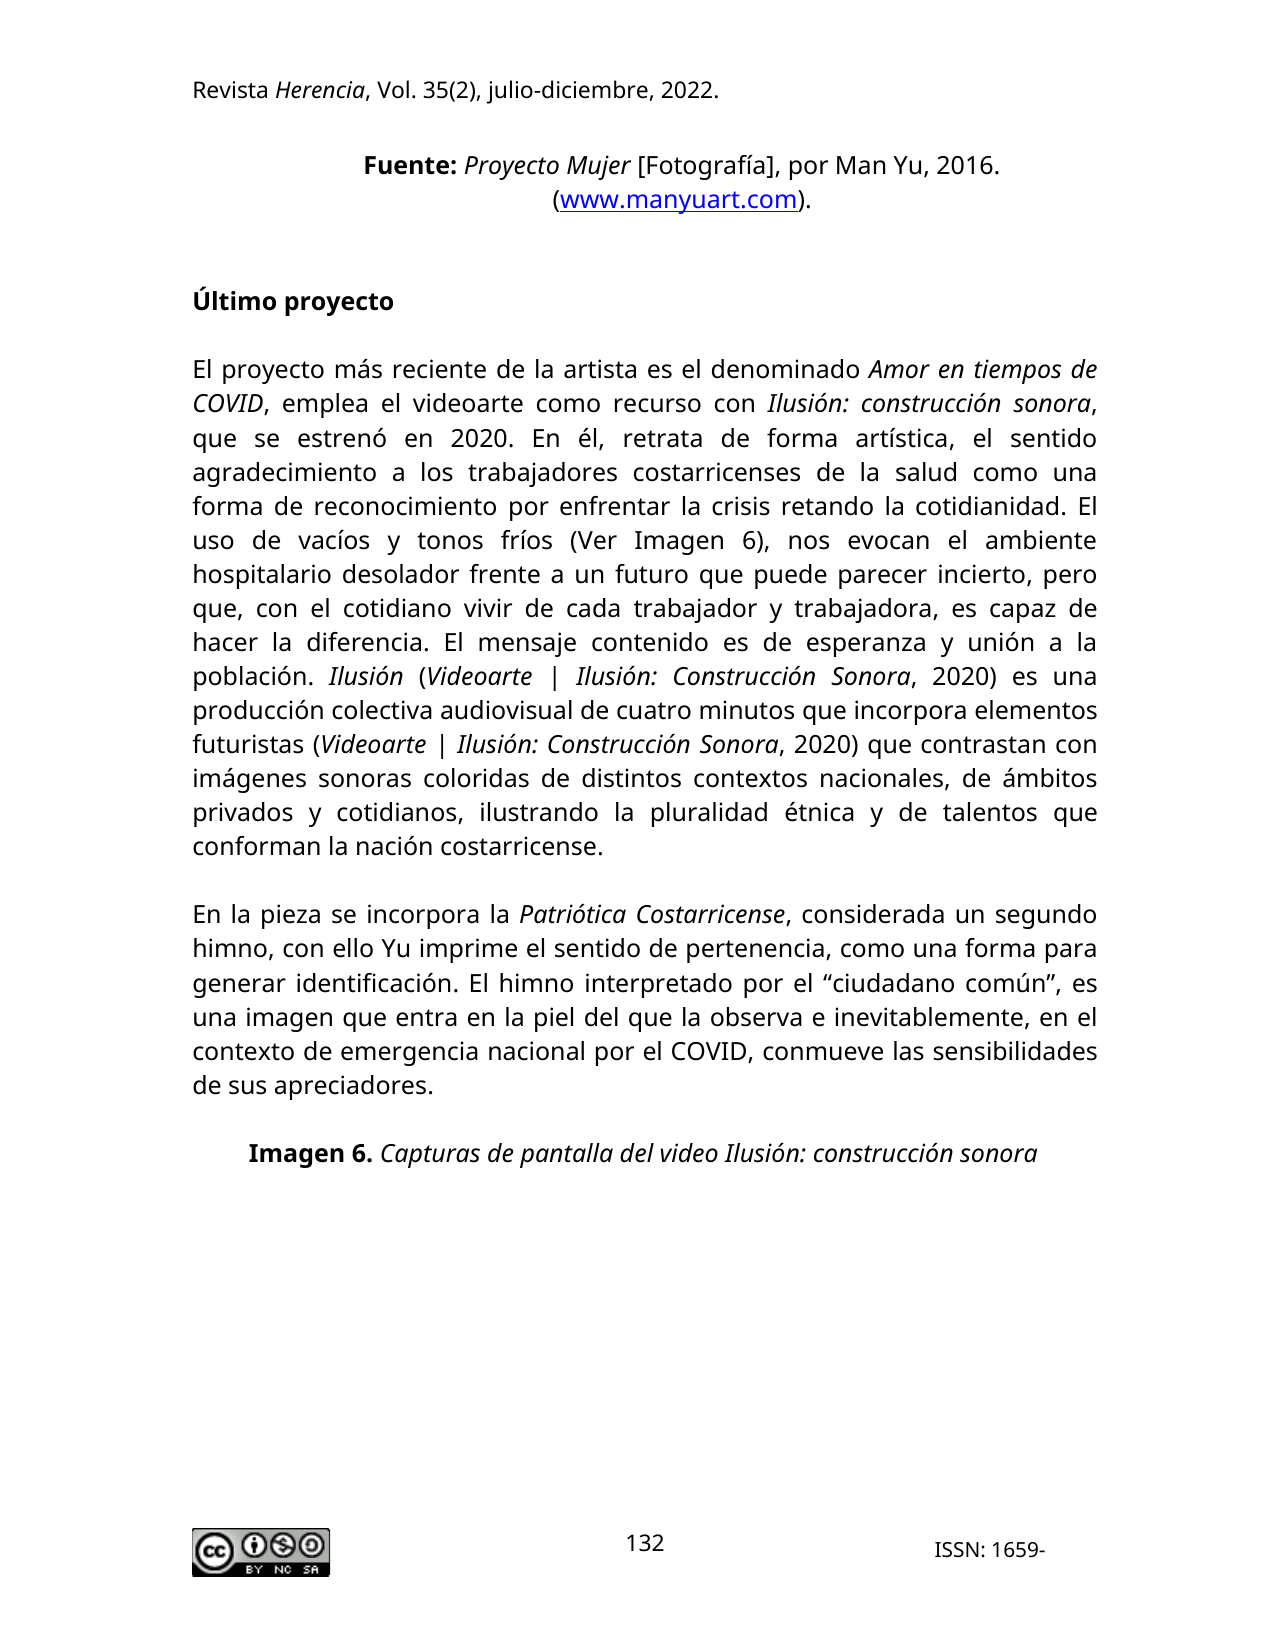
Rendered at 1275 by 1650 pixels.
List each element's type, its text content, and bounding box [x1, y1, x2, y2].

text El proyecto más reciente de la artista es el denominado Amor en tiempos de COVID, emplea el videoarte como recurso con Ilusión: construcción sonora, que se estrenó en 2020. En él, retrata de forma artística, el sentido agradecimiento a los trabajadores costarricenses de la salud como una forma de reconocimiento por enfrentar la crisis retando la cotidianidad. El uso de vacíos y tonos fríos (Ver Imagen 6), nos evocan el ambiente hospitalario desolador frente a un futuro que puede parecer incierto, pero que, con el cotidiano vivir de cada trabajador y trabajadora, es capaz de hacer la diferencia. El mensaje contenido es de esperanza y unión a la población. Ilusión (Videoarte | Ilusión: Construcción Sonora, 2020) es una producción colectiva audiovisual de cuatro minutos que incorpora elementos futuristas (Videoarte | Ilusión: Construcción Sonora, 2020) que contrastan con imágenes sonoras coloridas de distintos contextos nacionales, de ámbitos privados y cotidianos, ilustrando la pluralidad étnica y de talentos que conforman la nación costarricense. [192, 352, 1098, 863]
text Imagen 6. Capturas de pantalla del video Ilusión: construcción sonora [192, 1136, 1098, 1169]
picture [192, 1528, 331, 1577]
text Fuente: Proyecto Mujer [Fotografía], por Man Yu, 2016. (www.manyuart.com). [266, 148, 1098, 216]
text Último proyecto [192, 284, 1098, 318]
text En la pieza se incorpora la Patriótica Costarricense, considerada un segundo himno, con ello Yu imprime el sentido de pertenencia, como una forma para generar identificación. El himno interpretado por el “ciudadano común”, es una imagen que entra en la piel del que la observa e inevitablemente, en el contexto de emergencia nacional por el COVID, conmueve las sensibilidades de sus apreciadores. [192, 897, 1098, 1101]
